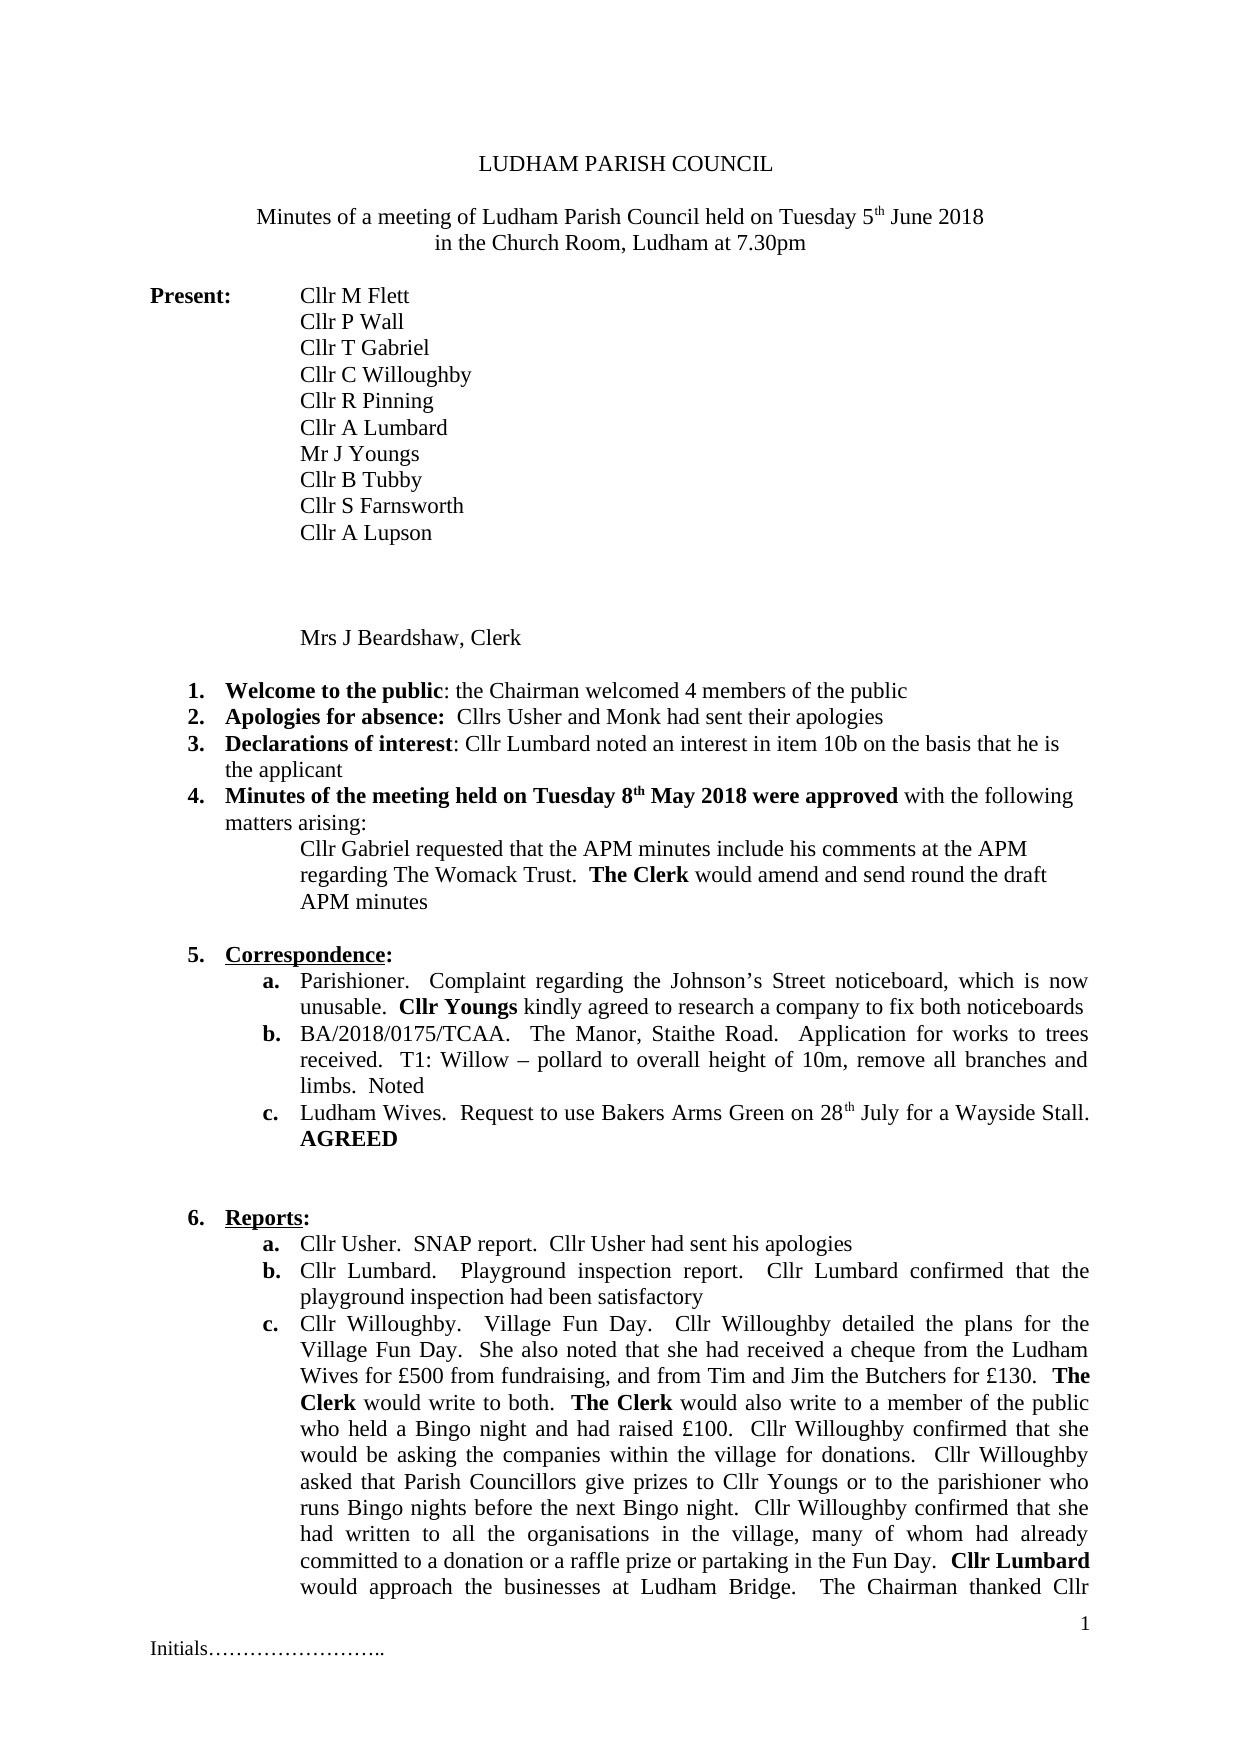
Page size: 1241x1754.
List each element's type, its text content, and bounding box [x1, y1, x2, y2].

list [262, 1309, 1090, 1599]
list BA/2018/0175/TCAA. The Manor, Staithe Road. Application for works to trees received. T1: Willow – pollard to overall height of 10m, remove all branches and limbs. Noted [262, 1020, 1090, 1099]
list Cllr Lumbard. Playground inspection report. Cllr Lumbard confirmed that the playground inspection had been satisfactory [262, 1257, 1090, 1309]
text Cllr B Tubby [225, 466, 1090, 493]
text Cllr R Pinning [225, 387, 1090, 413]
list Ludham Wives. Request to use Bakers Arms Green on 28th July for a Wayside Stall. AGREED [262, 1099, 1090, 1151]
text Cllr P Wall [225, 308, 1090, 334]
text Cllr Gabriel requested that the APM minutes include his comments at the APM regarding The Womack Trust. The Clerk would amend and send round the draft APM minutes [300, 835, 1090, 914]
list Apologies for absence: Cllrs Usher and Monk had sent their apologies [187, 703, 1090, 730]
text Cllr A Lumbard [225, 413, 1090, 440]
text Mr J Youngs [225, 440, 1090, 466]
list Correspondence: [187, 941, 1090, 967]
list Parishioner. Complaint regarding the Johnson’s Street noticeboard, which is now unusable. Cllr Youngs kindly agreed to research a company to fix both noticeboards [262, 967, 1090, 1020]
list Cllr Usher. SNAP report. Cllr Usher had sent his apologies [262, 1231, 1090, 1257]
text Cllr A Lupson [225, 519, 1090, 545]
text Cllr C Willoughby [225, 361, 1090, 387]
text Cllr S Farnsworth [225, 493, 1090, 519]
list Welcome to the public: the Chairman welcomed 4 members of the public [187, 677, 1090, 703]
text Minutes of a meeting of Ludham Parish Council held on Tuesday 5th June 2018 [150, 203, 1090, 229]
text Cllr T Gabriel [225, 334, 1090, 361]
title LUDHAM PARISH COUNCIL [150, 150, 1090, 176]
list Reports: [187, 1204, 1090, 1231]
text in the Church Room, Ludham at 7.30pm [150, 229, 1090, 255]
list Declarations of interest: Cllr Lumbard noted an interest in item 10b on the basis that he is the applicant [187, 730, 1090, 782]
text Present: Cllr M Flett [150, 282, 1090, 308]
text Mrs J Beardshaw, Clerk [225, 624, 1090, 651]
list Minutes of the meeting held on Tuesday 8th May 2018 were approved with the following matters arising: [187, 782, 1090, 835]
